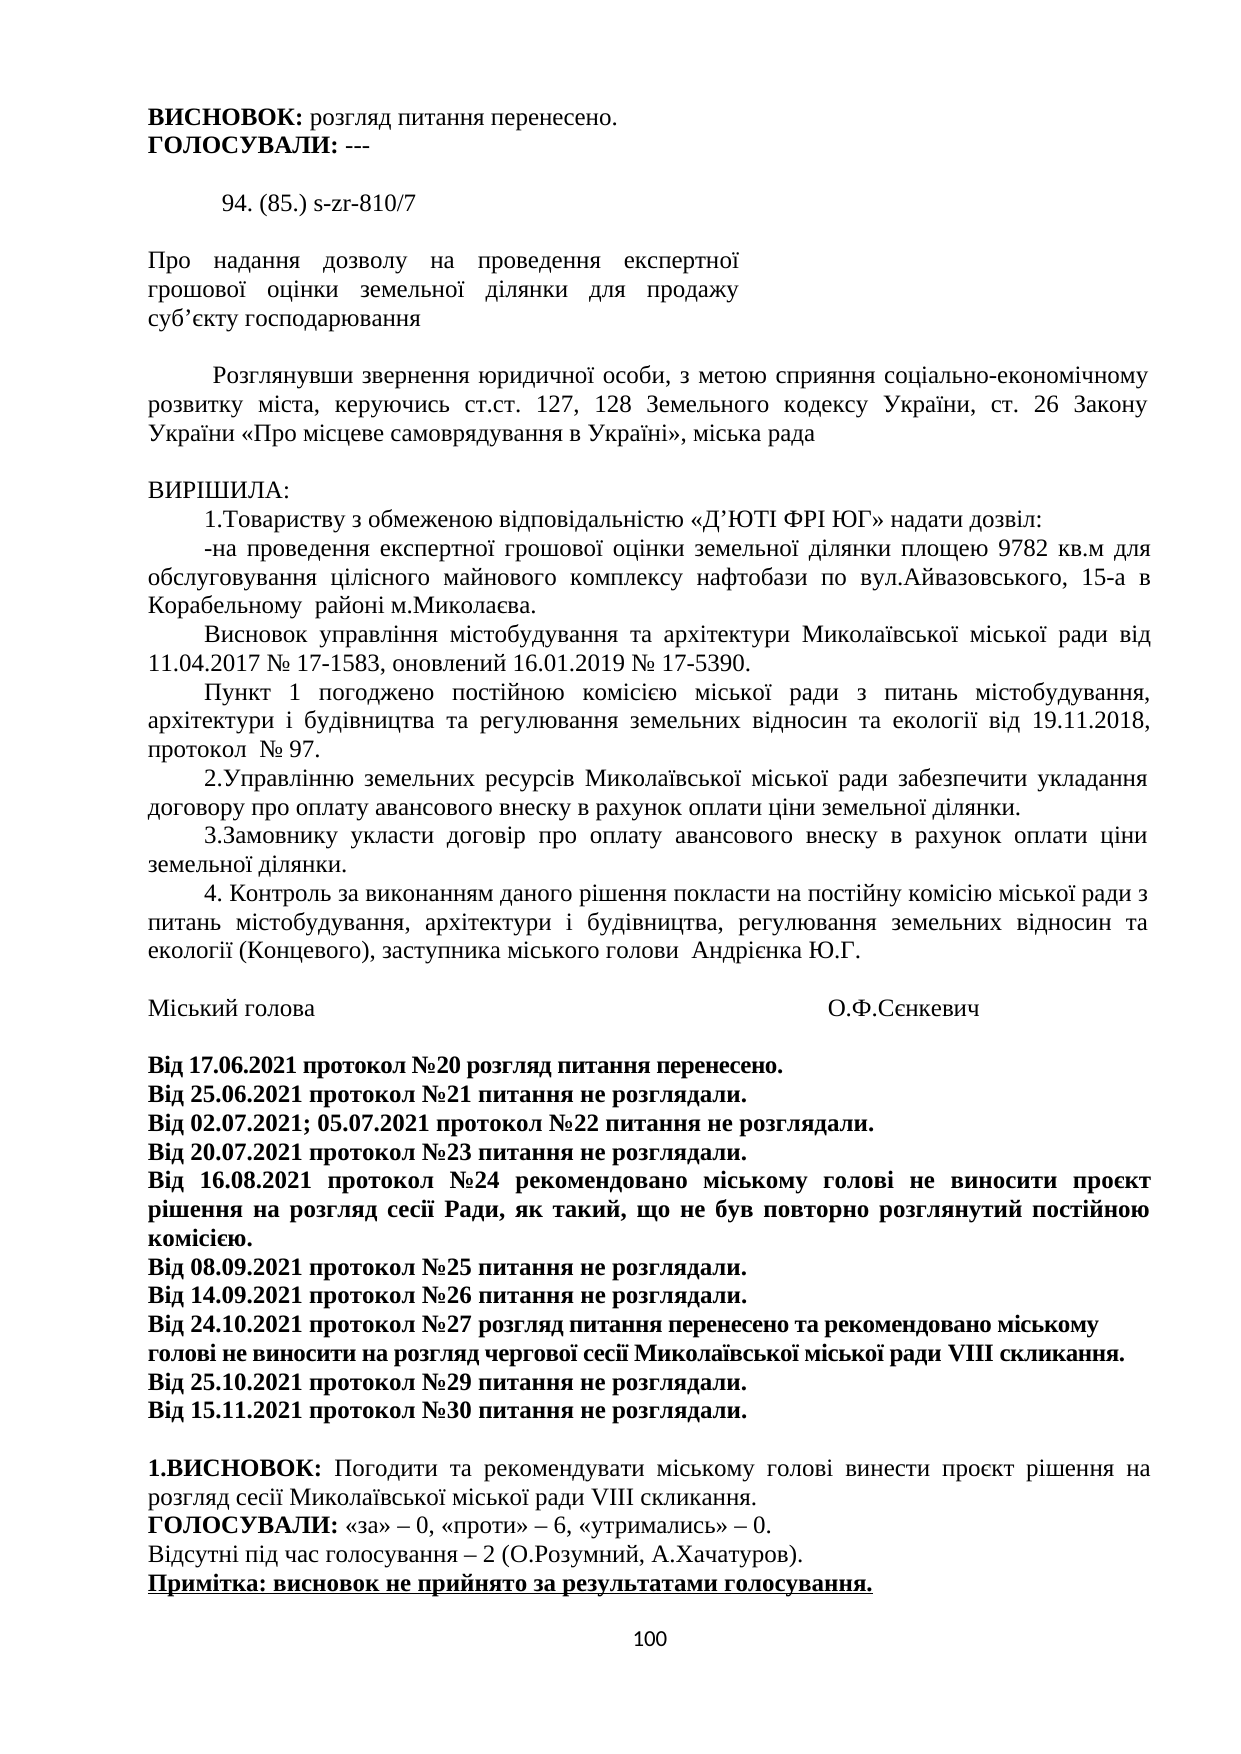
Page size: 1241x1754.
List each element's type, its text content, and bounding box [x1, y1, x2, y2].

text Міський голова О.Ф.Сєнкевич [148, 993, 1148, 1022]
text Примітка: висновок не прийнято за результатами голосування. [148, 1568, 1152, 1597]
text ГОЛОСУВАЛИ: «за» – 0, «проти» – 6, «утримались» – 0. [148, 1511, 1152, 1539]
text 3.Замовнику укласти договір про оплату авансового внеску в рахунок оплати ціни земельної ділянки. [148, 821, 1149, 878]
text ГОЛОСУВАЛИ: --- [148, 131, 1152, 159]
text Від 20.07.2021 протокол №23 питання не розглядали. [148, 1137, 1152, 1166]
text 2.Управлінню земельних ресурсів Миколаївської міської ради забезпечити укладання договору про оплату авансового внеску в рахунок оплати ціни земельної ділянки. [148, 763, 1149, 821]
text Від 24.10.2021 протокол №27 розгляд питання перенесено та рекомендовано міському голові не виносити на розгляд чергової сесії Миколаївської міської ради VIII скликання. [148, 1309, 1152, 1367]
text ВИРІШИЛА: [148, 476, 1149, 504]
text Від 02.07.2021; 05.07.2021 протокол №22 питання не розглядали. [148, 1108, 1152, 1137]
text Від 14.09.2021 протокол №26 питання не розглядали. [148, 1281, 1152, 1309]
text 4. Контроль за виконанням даного рішення покласти на постійну комісію міської ради з питань містобудування, архітектури і будівництва, регулювання земельних відносин та екології (Концевого), заступника міського голови Андрієнка Ю.Г. [148, 878, 1149, 964]
text Від 16.08.2021 протокол №24 рекомендовано міському голові не виносити проєкт рішення на розгляд сесії Ради, як такий, що не був повторно розглянутий постійною комісією. [148, 1166, 1152, 1252]
text Про надання дозволу на проведення експертної грошової оцінки земельної ділянки для продажу суб’єкту господарювання [148, 246, 739, 332]
text Відсутні під час голосування – 2 (О.Розумний, А.Хачатуров). [148, 1539, 1152, 1568]
text -на проведення експертної грошової оцінки земельної ділянки площею 9782 кв.м для обслуговування цілісного майнового комплексу нафтобази по вул.Айвазовського, 15-а в Корабельному районі м.Миколаєва. [148, 533, 1152, 619]
text Висновок управління містобудування та архітектури Миколаївської міської ради від 11.04.2017 № 17-1583, оновлений 16.01.2019 № 17-5390. [148, 619, 1152, 677]
text Від 15.11.2021 протокол №30 питання не розглядали. [148, 1396, 1152, 1424]
text 1.ВИСНОВОК: Погодити та рекомендувати міському голові винести проєкт рішення на розгляд сесії Миколаївської міської ради VIII скликання. [148, 1453, 1152, 1511]
text Розглянувши звернення юридичної особи, з метою сприяння соціально-економічному розвитку міста, керуючись ст.ст. 127, 128 Земельного кодексу України, ст. 26 Закону України «Про місцеве самоврядування в Україні», міська рада [148, 361, 1149, 447]
text Пункт 1 погоджено постійною комісією міської ради з питань містобудування, архітектури і будівництва та регулювання земельних відносин та екології від 19.11.2018, протокол № 97. [148, 677, 1152, 763]
text Від 25.06.2021 протокол №21 питання не розглядали. [148, 1079, 1152, 1108]
text Від 17.06.2021 протокол №20 розгляд питання перенесено. [148, 1051, 1152, 1079]
text 1.Товариству з обмеженою відповідальністю «Д’ЮТІ ФРІ ЮГ» надати дозвіл: [148, 504, 1152, 533]
text Від 25.10.2021 протокол №29 питання не розглядали. [148, 1367, 1152, 1396]
text ВИСНОВОК: розгляд питання перенесено. [148, 102, 1152, 131]
text Від 08.09.2021 протокол №25 питання не розглядали. [148, 1252, 1152, 1281]
list (85.) s-zr-810/7 [222, 188, 1240, 217]
